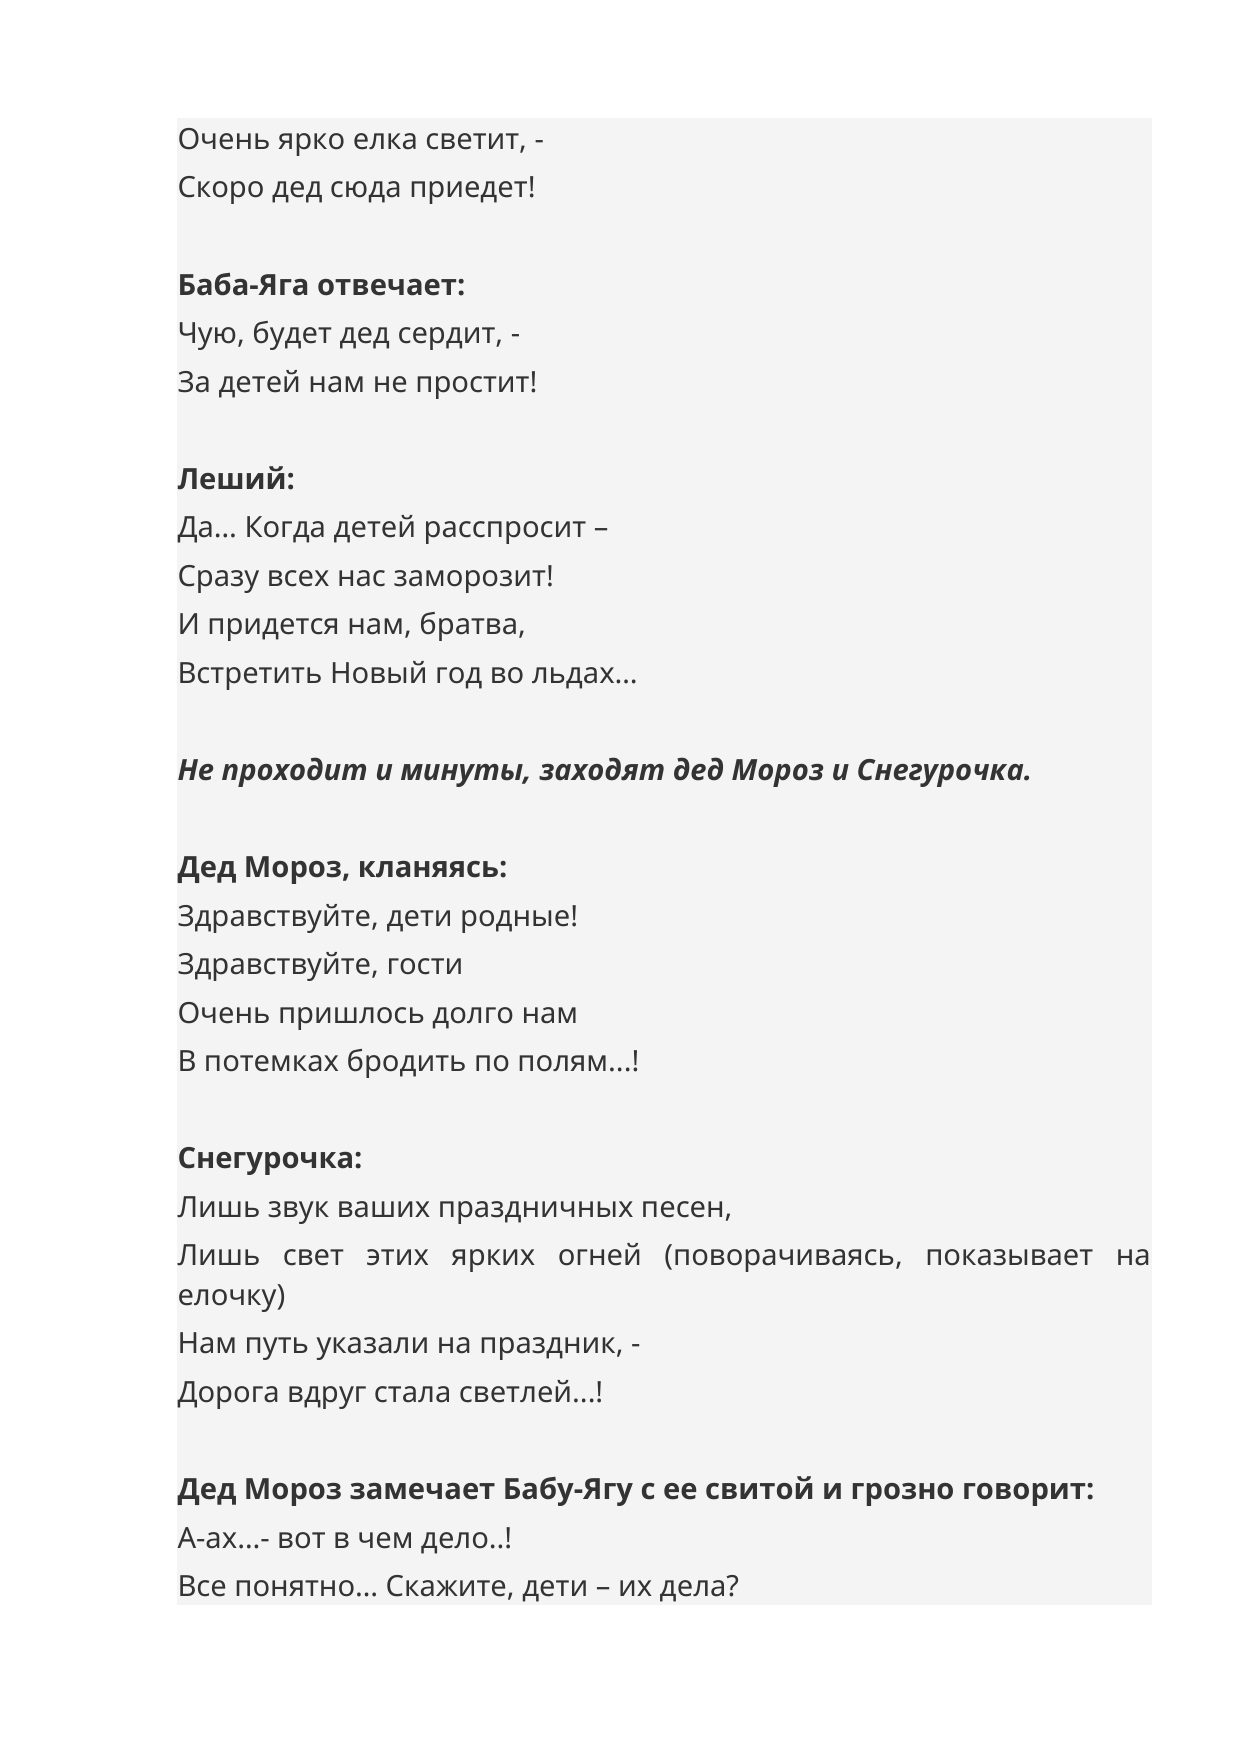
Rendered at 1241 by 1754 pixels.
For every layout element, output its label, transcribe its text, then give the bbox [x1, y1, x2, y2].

text Не проходит и минуты, заходят дед Мороз и Снегурочка. [177, 749, 1152, 789]
text Сразу всех нас заморозит! [177, 555, 1152, 595]
text Здравствуйте, дети родные! [177, 895, 1152, 934]
text В потемках бродить по полям...! [177, 1040, 1152, 1080]
text И придется нам, братва, [177, 603, 1152, 643]
text Снегурочка: [177, 1137, 1152, 1177]
text Леший: [177, 458, 1152, 498]
text Нам путь указали на праздник, - [177, 1323, 1152, 1362]
text Здравствуйте, гости [177, 943, 1152, 983]
text Все понятно… Скажите, дети – их дела? [177, 1566, 1152, 1605]
text Баба-Яга отвечает: [177, 264, 1152, 303]
text Да… Когда детей расспросит – [177, 506, 1152, 546]
text Дед Мороз замечает Бабу-Ягу с ее свитой и грозно говорит: [177, 1468, 1152, 1508]
text Дорога вдруг стала светлей...! [177, 1371, 1152, 1411]
text Скоро дед сюда приедет! [177, 167, 1152, 206]
text Очень ярко елка светит, - [177, 118, 1152, 158]
text За детей нам не простит! [177, 361, 1152, 401]
text Встретить Новый год во льдах… [177, 652, 1152, 692]
text Очень пришлось долго нам [177, 992, 1152, 1032]
text Дед Мороз, кланяясь: [177, 846, 1152, 886]
text Чую, будет дед сердит, - [177, 312, 1152, 352]
text А-ах…- вот в чем дело..! [177, 1517, 1152, 1557]
text Лишь звук ваших праздничных песен, [177, 1186, 1152, 1226]
text Лишь свет этих ярких огней (поворачиваясь, показывает на елочку) [177, 1234, 1152, 1314]
